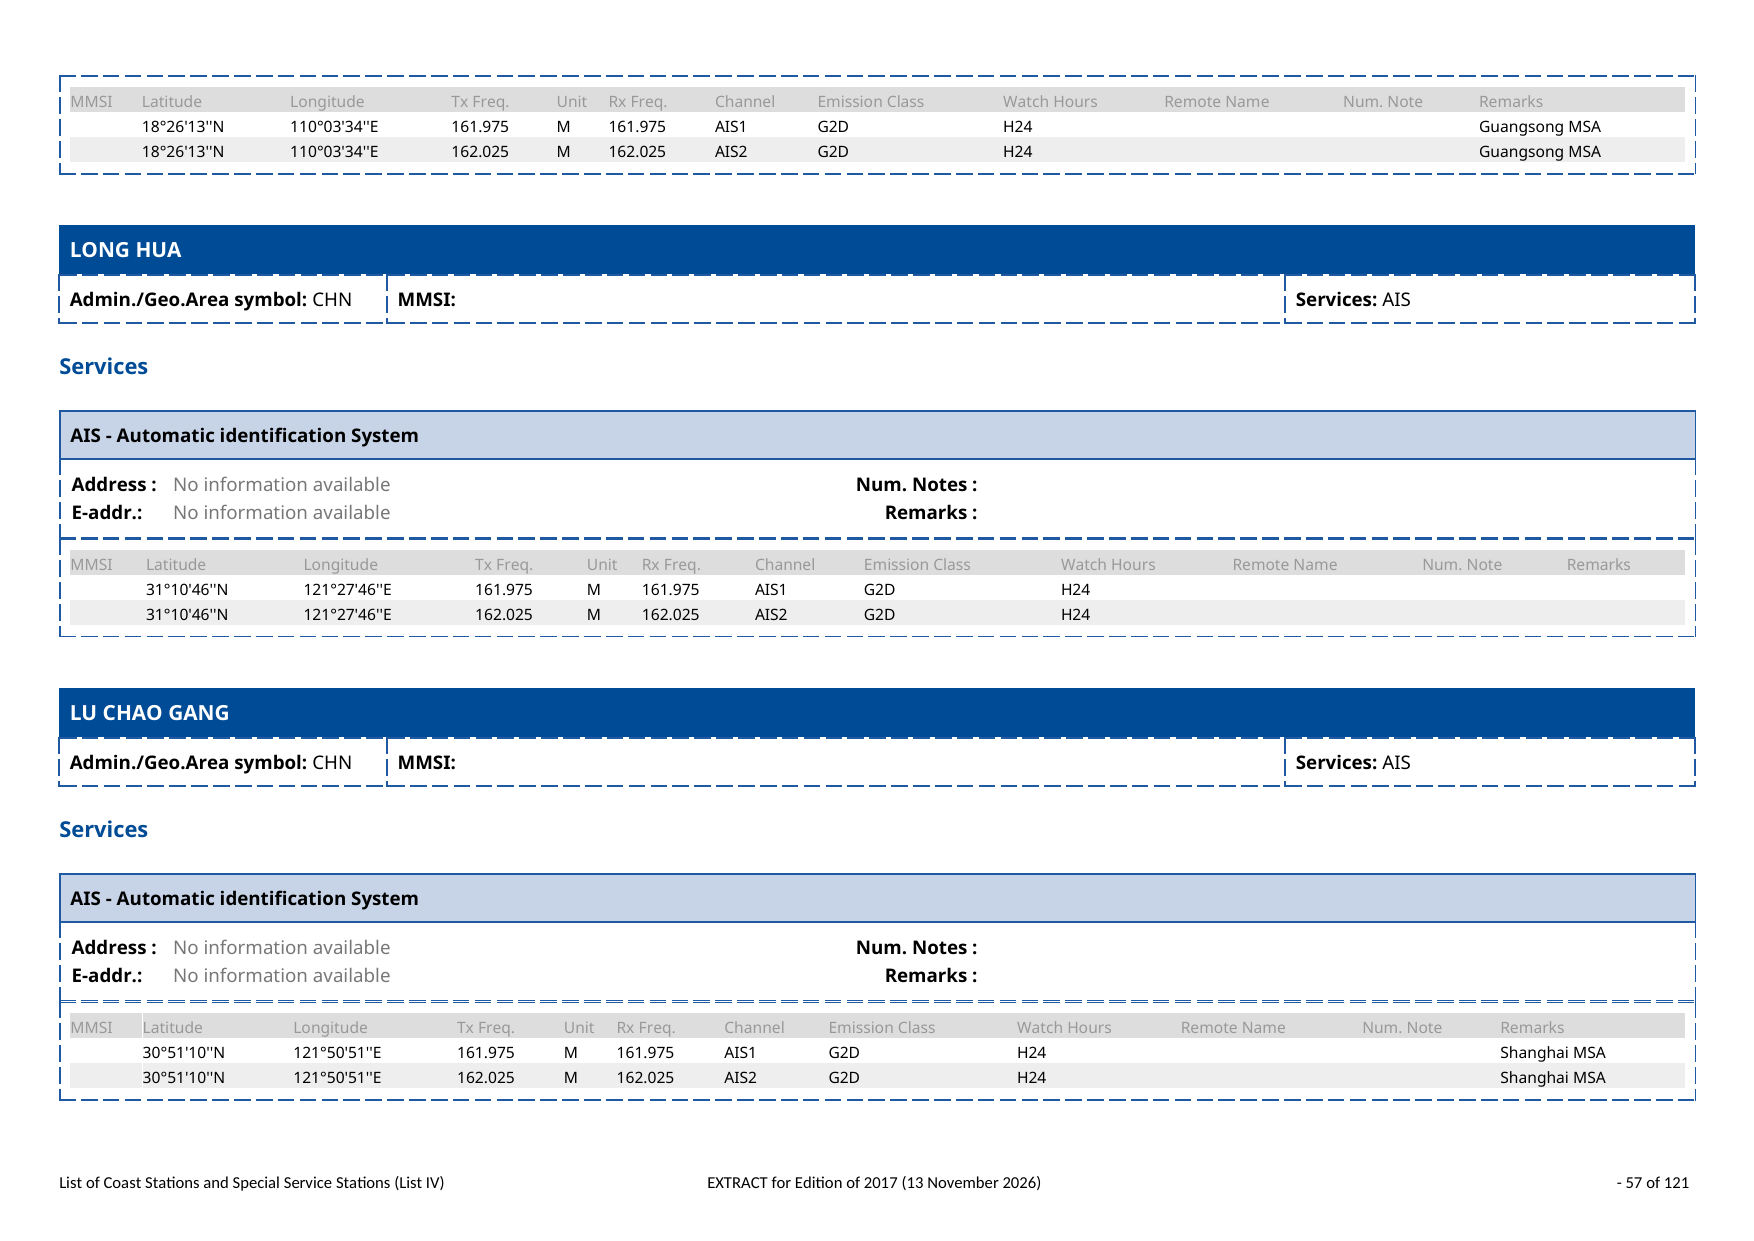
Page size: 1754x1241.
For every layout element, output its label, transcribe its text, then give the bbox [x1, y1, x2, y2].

table_header [60, 75, 1696, 173]
table_cell MMSI: [387, 737, 1285, 785]
table_header [60, 1001, 1696, 1099]
text Services [59, 814, 1695, 844]
text Services [59, 351, 1695, 381]
table_cell [60, 923, 1696, 1000]
table_cell Admin./Geo.Area symbol: CHN [59, 274, 387, 322]
table_cell [60, 460, 1696, 537]
table_header AIS - Automatic identification System [61, 412, 1695, 458]
table_header LU CHAO GANG [59, 688, 1695, 737]
table_cell Admin./Geo.Area symbol: CHN [59, 737, 387, 785]
table_header LONG HUA [59, 225, 1695, 274]
table_cell Services: AIS [1285, 737, 1695, 785]
table_cell Services: AIS [1285, 274, 1695, 322]
table_header AIS - Automatic identification System [61, 875, 1695, 921]
table_cell MMSI: [387, 274, 1285, 322]
table_header [60, 538, 1696, 636]
